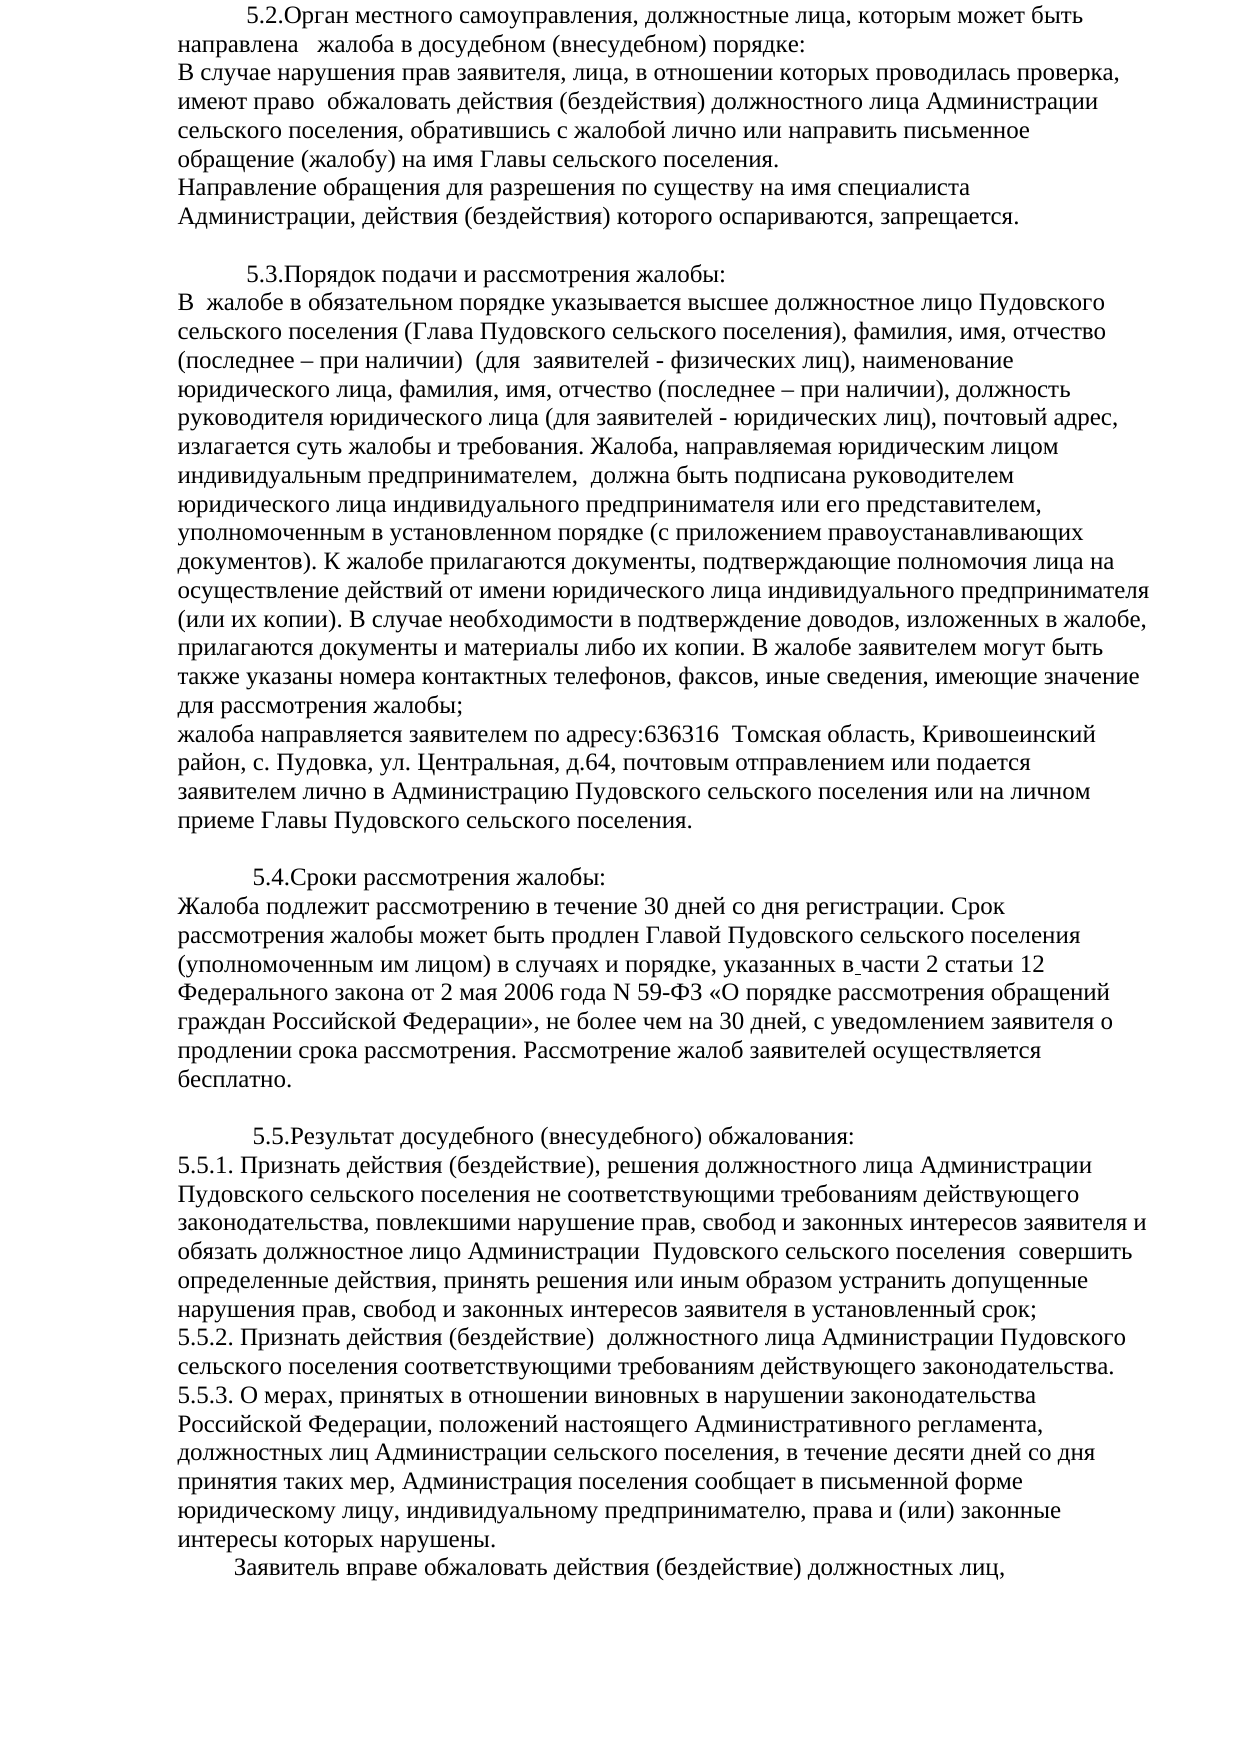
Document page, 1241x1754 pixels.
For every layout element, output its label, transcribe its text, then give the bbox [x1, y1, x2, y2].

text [177, 1380, 1152, 1581]
text Направление обращения для разрешения по существу на имя специалиста Администрации, действия (бездействия) которого оспариваются, запрещается. [177, 172, 1152, 230]
text 5.3.Порядок подачи и рассмотрения жалобы: [177, 259, 1152, 287]
text 5.2.Орган местного самоуправления, должностные лица, которым может быть направлена жалоба в досудебном (внесудебном) порядке: [177, 0, 1152, 57]
text 5.5.2. Признать действия (бездействие) должностного лица Администрации Пудовского сельского поселения соответствующими требованиям действующего законодательства. [177, 1322, 1152, 1380]
text жалоба направляется заявителем по адресу:636316 Томская область, Кривошеинский район, с. Пудовка, ул. Центральная, д.64, почтовым отправлением или подается заявителем лично в Администрацию Пудовского сельского поселения или на личном приеме Главы Пудовского сельского поселения. [177, 719, 1152, 834]
text 5.5.1. Признать действия (бездействие), решения должностного лица Администрации Пудовского сельского поселения не соответствующими требованиям действующего законодательства, повлекшими нарушение прав, свобод и законных интересов заявителя и обязать должностное лицо Администрации Пудовского сельского поселения совершить определенные действия, принять решения или иным образом устранить допущенные нарушения прав, свобод и законных интересов заявителя в установленный срок; [177, 1150, 1152, 1322]
text 5.4.Сроки рассмотрения жалобы: [177, 862, 1152, 891]
text 5.5.Результат досудебного (внесудебного) обжалования: [177, 1121, 1152, 1150]
text В случае нарушения прав заявителя, лица, в отношении которых проводилась проверка, имеют право обжаловать действия (бездействия) должностного лица Администрации сельского поселения, обратившись с жалобой лично или направить письменное обращение (жалобу) на имя Главы сельского поселения. [177, 57, 1152, 172]
text В жалобе в обязательном порядке указывается высшее должностное лицо Пудовского сельского поселения (Глава Пудовского сельского поселения), фамилия, имя, отчество (последнее – при наличии) (для заявителей - физических лиц), наименование юридического лица, фамилия, имя, отчество (последнее – при наличии), должность руководителя юридического лица (для заявителей - юридических лиц), почтовый адрес, излагается суть жалобы и требования. Жалоба, направляемая юридическим лицом индивидуальным предпринимателем, должна быть подписана руководителем юридического лица индивидуального предпринимателя или его представителем, уполномоченным в установленном порядке (с приложением правоустанавливающих документов). К жалобе прилагаются документы, подтверждающие полномочия лица на осуществление действий от имени юридического лица индивидуального предпринимателя (или их копии). В случае необходимости в подтверждение доводов, изложенных в жалобе, прилагаются документы и материалы либо их копии. В жалобе заявителем могут быть также указаны номера контактных телефонов, факсов, иные сведения, имеющие значение для рассмотрения жалобы; [177, 287, 1152, 719]
text Жалоба подлежит рассмотрению в течение 30 дней со дня регистрации. Срок рассмотрения жалобы может быть продлен Главой Пудовского сельского поселения (уполномоченным им лицом) в случаях и порядке, указанных в части 2 статьи 12 Федерального закона от 2 мая 2006 года N 59-ФЗ «О порядке рассмотрения обращений граждан Российской Федерации», не более чем на 30 дней, с уведомлением заявителя о продлении срока рассмотрения. Рассмотрение жалоб заявителей осуществляется бесплатно. [177, 891, 1152, 1092]
